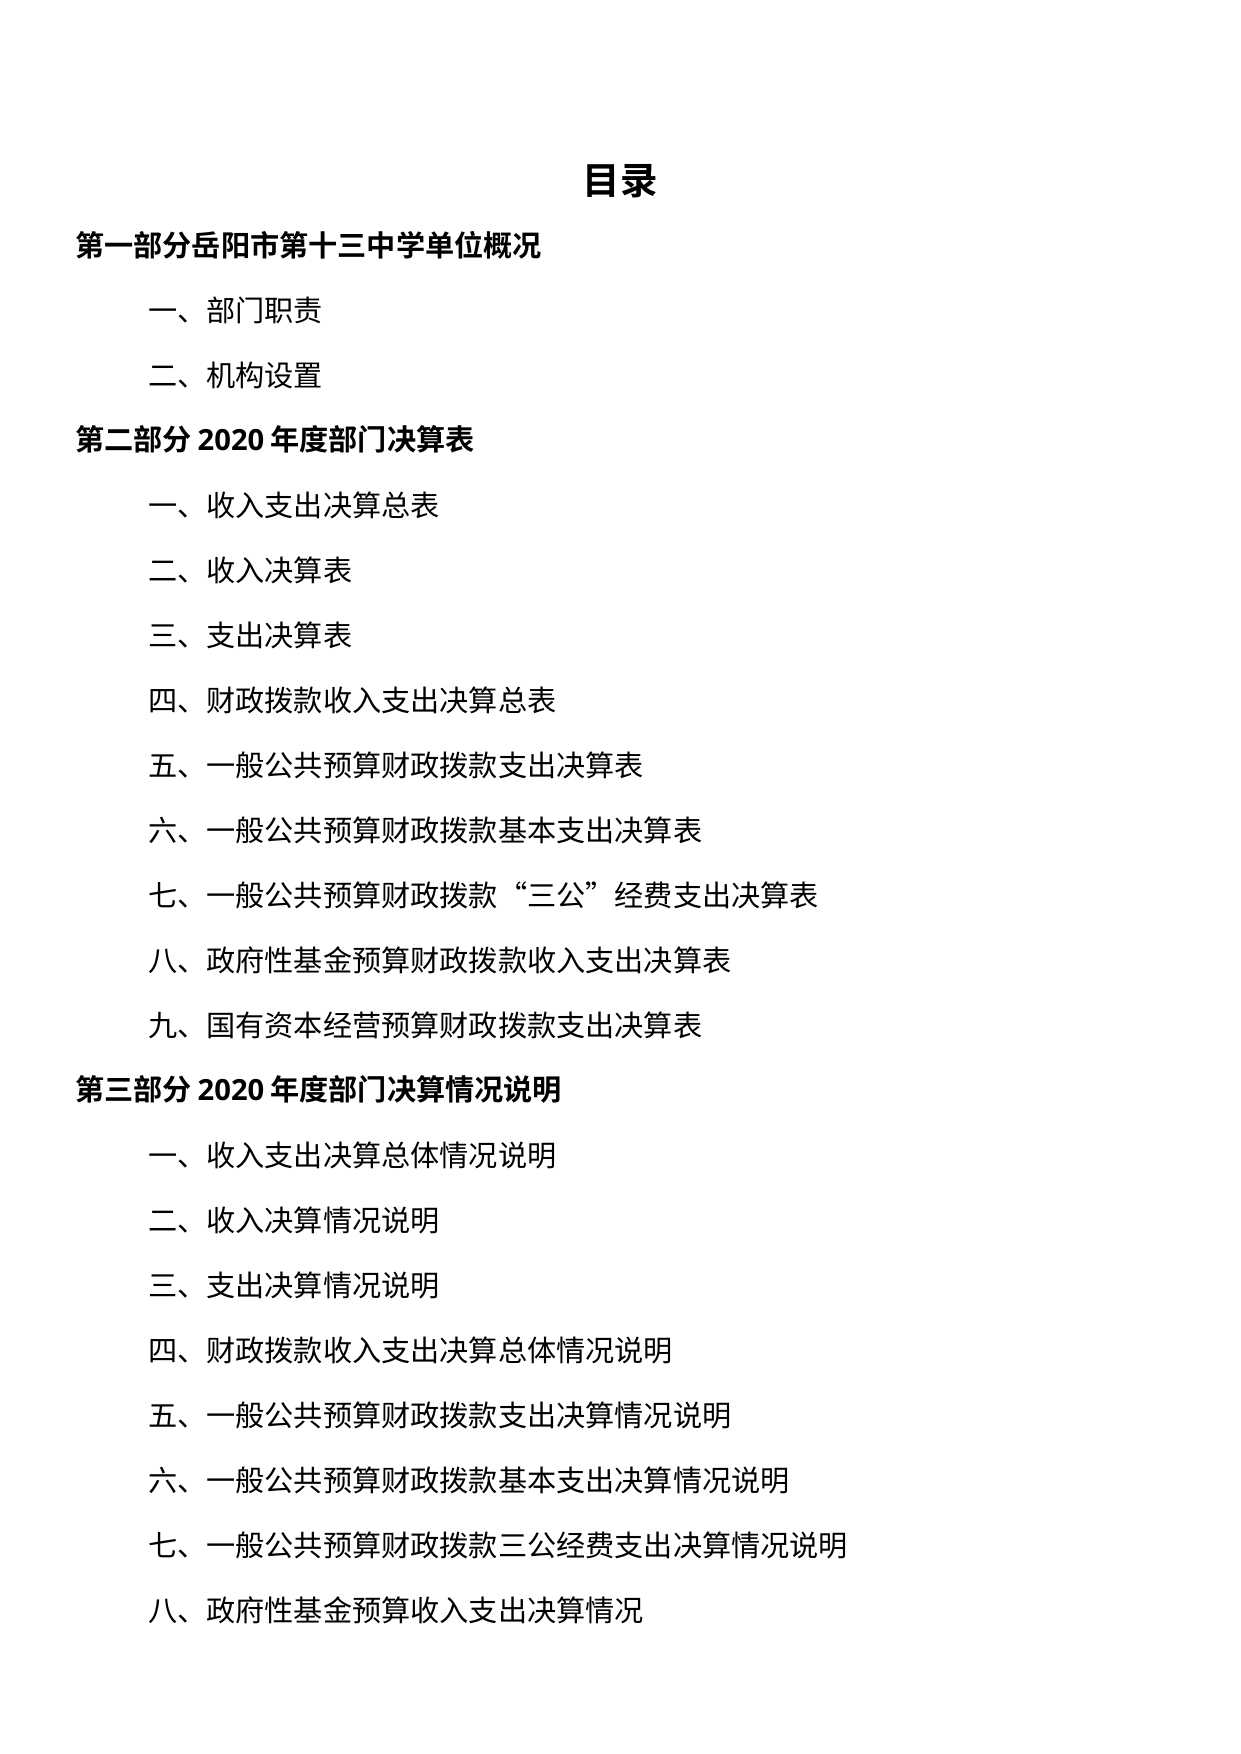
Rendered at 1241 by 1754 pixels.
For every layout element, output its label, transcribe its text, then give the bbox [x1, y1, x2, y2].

text 二、收入决算表 [75, 536, 1165, 601]
text 七、一般公共预算财政拨款“三公”经费支出决算表 [75, 861, 1165, 926]
text 第一部分岳阳市第十三中学单位概况 [75, 211, 1165, 276]
text 一、收入支出决算总体情况说明 [75, 1121, 1165, 1186]
text 七、一般公共预算财政拨款三公经费支出决算情况说明 [75, 1511, 1165, 1576]
text 四、财政拨款收入支出决算总表 [75, 666, 1165, 731]
text 五、一般公共预算财政拨款支出决算情况说明 [75, 1381, 1165, 1446]
text 一、部门职责 [75, 276, 1165, 341]
text 第三部分2020年度部门决算情况说明 [75, 1056, 1165, 1121]
text 三、支出决算表 [75, 601, 1165, 666]
text 四、财政拨款收入支出决算总体情况说明 [75, 1316, 1165, 1381]
text 三、支出决算情况说明 [75, 1251, 1165, 1316]
text 二、机构设置 [75, 341, 1165, 406]
text 一、收入支出决算总表 [75, 471, 1165, 536]
text 九、国有资本经营预算财政拨款支出决算表 [75, 991, 1165, 1056]
text 八、政府性基金预算收入支出决算情况 [75, 1576, 1165, 1641]
text 六、一般公共预算财政拨款基本支出决算情况说明 [75, 1446, 1165, 1511]
text 八、政府性基金预算财政拨款收入支出决算表 [75, 926, 1165, 991]
text 六、一般公共预算财政拨款基本支出决算表 [75, 796, 1165, 861]
text 目录 [75, 146, 1165, 211]
text 五、一般公共预算财政拨款支出决算表 [75, 731, 1165, 796]
text 二、收入决算情况说明 [75, 1186, 1165, 1251]
text 第二部分2020年度部门决算表 [75, 406, 1165, 471]
